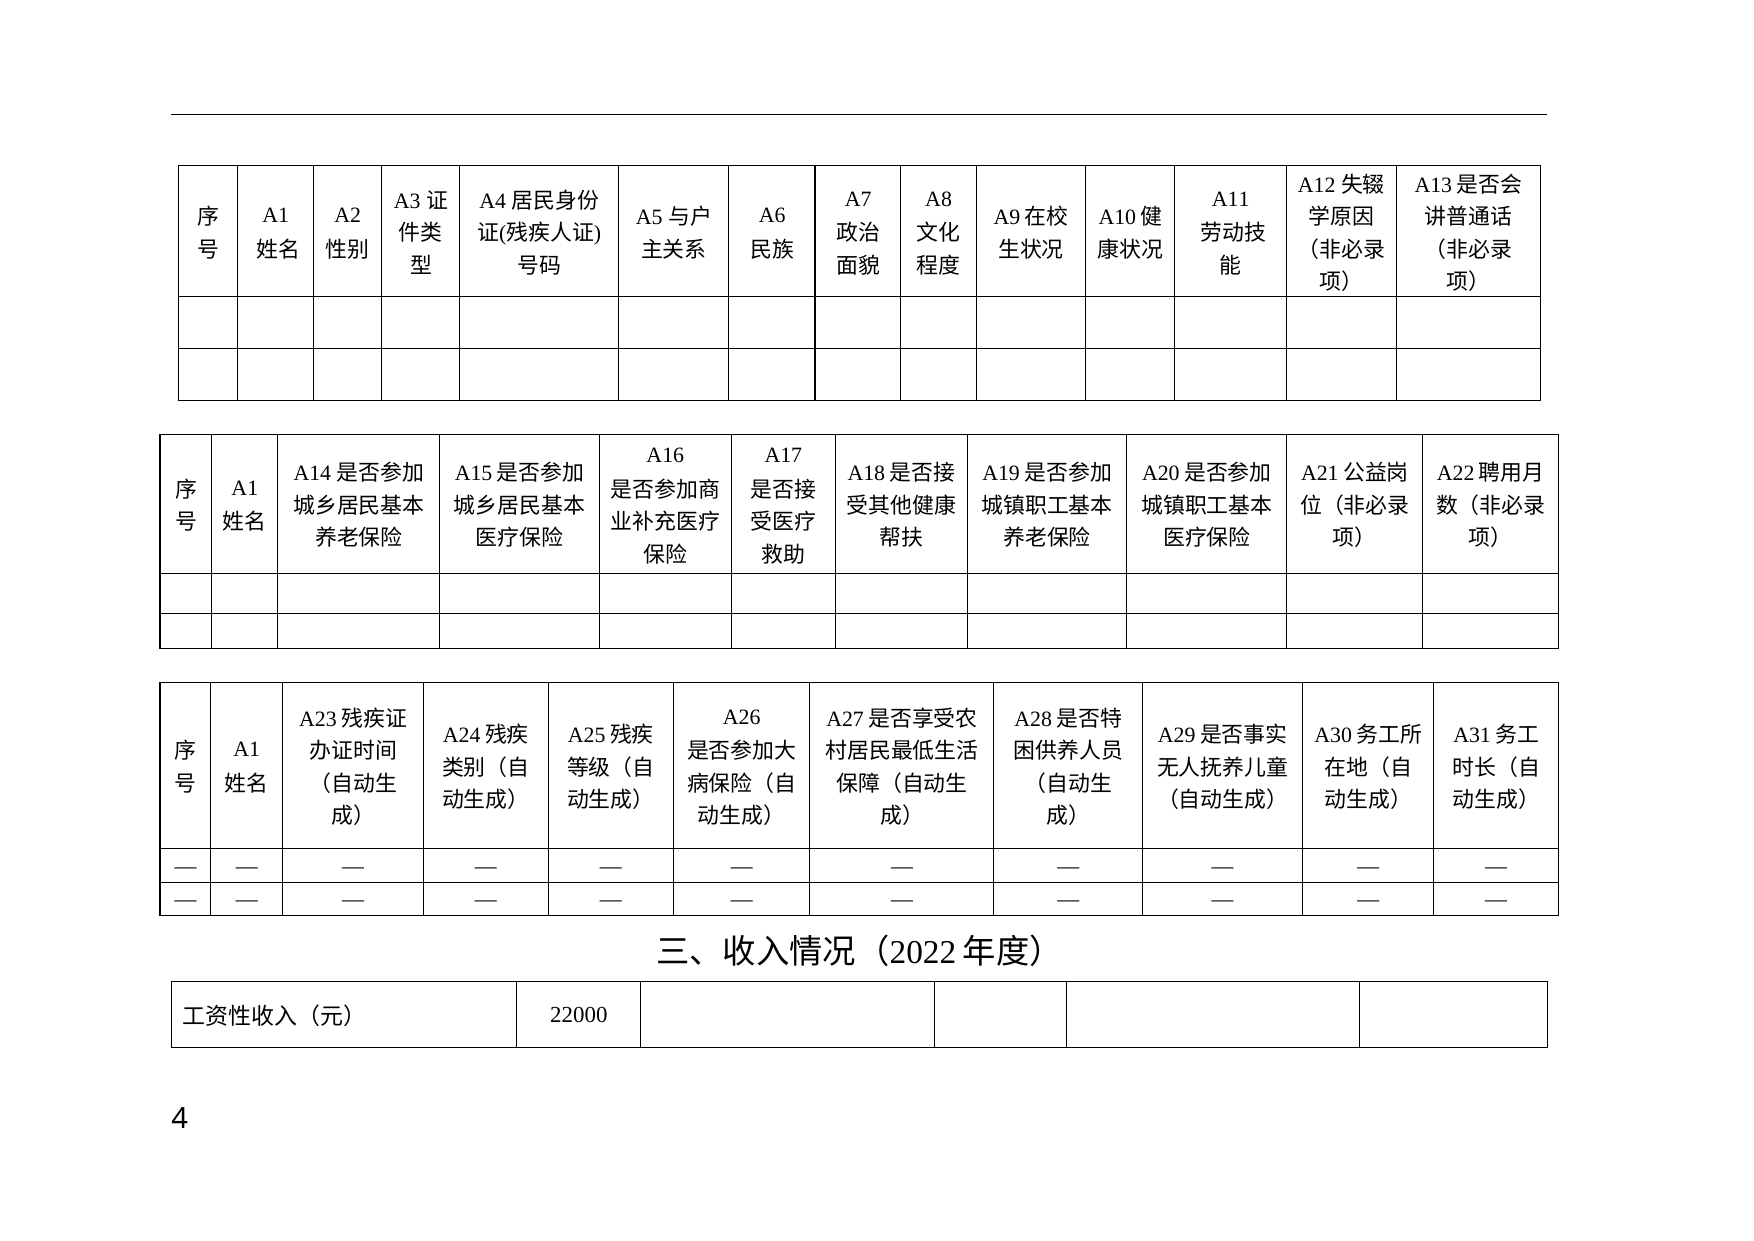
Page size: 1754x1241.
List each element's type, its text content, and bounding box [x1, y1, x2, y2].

table_header [935, 982, 1066, 1047]
table_cell [440, 574, 599, 613]
table_cell [314, 349, 381, 400]
table_cell [1397, 297, 1540, 347]
table_header A1 姓名 [211, 683, 282, 848]
table_cell [179, 349, 237, 400]
table_cell [382, 349, 459, 400]
table_header A29是否事实无人抚养儿童（自动生成） [1143, 683, 1302, 848]
table_cell [600, 574, 731, 613]
table_header 序号 [161, 435, 211, 573]
table_header [1360, 982, 1547, 1047]
table_cell — [1303, 883, 1433, 915]
table_cell — [1143, 849, 1302, 882]
table_cell [440, 614, 599, 648]
table_header A7 政治面貌 [816, 166, 900, 296]
table_cell [968, 574, 1126, 613]
table_header A24残疾类别（自动生成） [424, 683, 548, 848]
table_cell — [549, 849, 673, 882]
table_header A18是否接受其他健康帮扶 [836, 435, 967, 573]
table_cell [600, 614, 731, 648]
table_cell — [1434, 849, 1558, 882]
table_cell [278, 614, 439, 648]
table_cell — [994, 883, 1142, 915]
table_cell [1086, 349, 1174, 400]
table_header A31务工时长（自动生成） [1434, 683, 1558, 848]
table_cell — [549, 883, 673, 915]
table_cell [1287, 349, 1396, 400]
text 三、收入情况（2022年度） [171, 916, 1547, 981]
table_header [641, 982, 934, 1047]
table_cell [1423, 614, 1558, 648]
table_cell [1397, 349, 1540, 400]
table_header A5 与户主关系 [619, 166, 728, 296]
table_cell [382, 297, 459, 347]
table_cell [729, 349, 814, 400]
table_cell [238, 297, 313, 347]
table_cell — [283, 849, 423, 882]
table_header 22000 [517, 982, 640, 1047]
table_header A8 文化程度 [901, 166, 976, 296]
table_header A17 是否接受医疗救助 [732, 435, 835, 573]
table_header A3 证件类型 [382, 166, 459, 296]
table_cell [238, 349, 313, 400]
table_header 序号 [161, 683, 210, 848]
table_header 序号 [179, 166, 237, 296]
table_cell — [211, 883, 282, 915]
table_cell [619, 297, 728, 347]
table_cell — [994, 849, 1142, 882]
table_cell [816, 349, 900, 400]
table_cell [1423, 574, 1558, 613]
table_cell — [674, 849, 809, 882]
table_cell [977, 297, 1085, 347]
table_header A20是否参加城镇职工基本医疗保险 [1127, 435, 1286, 573]
table_cell — [424, 883, 548, 915]
table_header A27是否享受农村居民最低生活保障（自动生成） [810, 683, 993, 848]
table_cell [816, 297, 900, 347]
table_cell — [1303, 849, 1433, 882]
table_header A2 性别 [314, 166, 381, 296]
table_cell [1127, 574, 1286, 613]
table_header A6 民族 [729, 166, 814, 296]
table_cell [1287, 574, 1422, 613]
table_header A28是否特困供养人员（自动生成） [994, 683, 1142, 848]
table_cell [161, 614, 211, 648]
table_header A14 是否参加城乡居民基本养老保险 [278, 435, 439, 573]
table_cell — [1434, 883, 1558, 915]
table_cell [836, 614, 967, 648]
table_cell [1287, 297, 1396, 347]
table_cell — [283, 883, 423, 915]
table_cell [212, 574, 277, 613]
table_cell — [211, 849, 282, 882]
table_header A1 姓名 [212, 435, 277, 573]
table_cell [1175, 297, 1286, 347]
table_cell [161, 574, 211, 613]
table_header A4 居民身份证(残疾人证) 号码 [460, 166, 618, 296]
table_cell [1127, 614, 1286, 648]
table_header A11 劳动技能 [1175, 166, 1286, 296]
table_cell — [1143, 883, 1302, 915]
table_cell [212, 614, 277, 648]
table_cell [977, 349, 1085, 400]
table_header A1 姓名 [238, 166, 313, 296]
table_header A15是否参加城乡居民基本医疗保险 [440, 435, 599, 573]
table_header A23残疾证办证时间（自动生成） [283, 683, 423, 848]
table_header 工资性收入（元） [172, 982, 516, 1047]
table_header A30务工所在地（自动生成） [1303, 683, 1433, 848]
table_header A26 是否参加大病保险（自动生成） [674, 683, 809, 848]
table_cell [968, 614, 1126, 648]
table_header [1067, 982, 1359, 1047]
table_cell [314, 297, 381, 347]
table_cell — [161, 883, 210, 915]
table_cell [460, 297, 618, 347]
table_header A21公益岗位（非必录项） [1287, 435, 1422, 573]
table_header A25残疾等级（自动生成） [549, 683, 673, 848]
table_header A10健康状况 [1086, 166, 1174, 296]
table_cell [1175, 349, 1286, 400]
table_header A9在校生状况 [977, 166, 1085, 296]
table_cell [901, 349, 976, 400]
table_cell — [161, 849, 210, 882]
table_cell [732, 574, 835, 613]
table_cell [732, 614, 835, 648]
table_cell [1086, 297, 1174, 347]
table_cell — [810, 849, 993, 882]
table_header A12 失辍学原因（非必录项） [1287, 166, 1396, 296]
table_cell [729, 297, 814, 347]
table_cell [278, 574, 439, 613]
table_cell — [424, 849, 548, 882]
table_header A16 是否参加商业补充医疗保险 [600, 435, 731, 573]
table_cell [619, 349, 728, 400]
table_header A19是否参加城镇职工基本养老保险 [968, 435, 1126, 573]
table_cell [460, 349, 618, 400]
table_header A22聘用月数（非必录项） [1423, 435, 1558, 573]
table_cell [1287, 614, 1422, 648]
table_cell [179, 297, 237, 347]
table_cell [836, 574, 967, 613]
table_cell [901, 297, 976, 347]
table_cell — [810, 883, 993, 915]
table_cell — [674, 883, 809, 915]
table_header A13是否会讲普通话 （非必录项） [1397, 166, 1540, 296]
